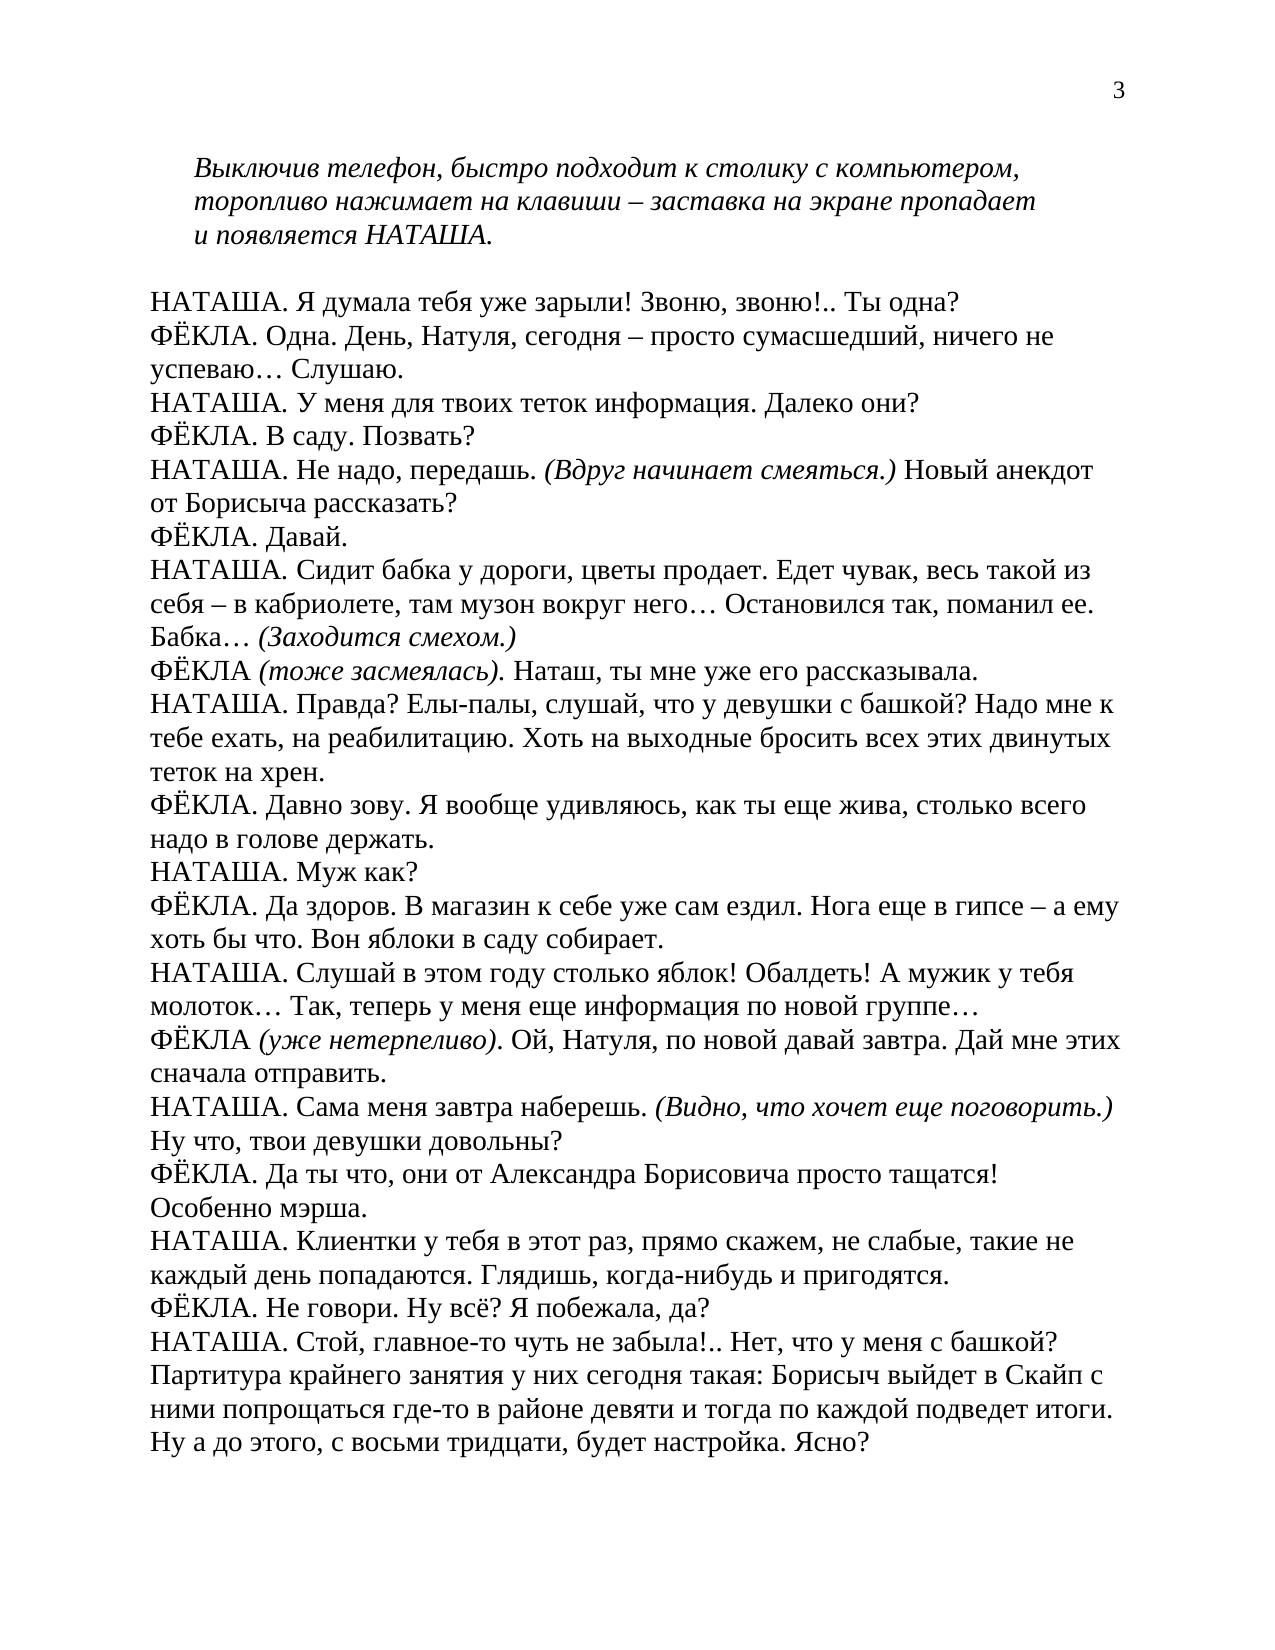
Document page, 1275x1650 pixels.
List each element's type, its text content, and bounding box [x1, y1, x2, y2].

text ФЁКЛА. Давно зову. Я вообще удивляюсь, как ты еще жива, столько всего надо в голове держать. [150, 787, 1125, 854]
text НАТАША. Правда? Елы-палы, слушай, что у девушки с башкой? Надо мне к тебе ехать, на реабилитацию. Хоть на выходные бросить всех этих двинутых теток на хрен. [150, 687, 1125, 787]
text ФЁКЛА (тоже засмеялась). Наташ, ты мне уже его рассказывала. [150, 653, 1125, 687]
text Выключив телефон, быстро подходит к столику с компьютером, [150, 150, 1125, 183]
text ФЁКЛА. Одна. День, Натуля, сегодня – просто сумасшедший, ничего не успеваю… Слушаю. [150, 318, 1125, 385]
text НАТАША. Муж как? [150, 854, 1125, 888]
text ФЁКЛА (уже нетерпеливо). Ой, Натуля, по новой давай завтра. Дай мне этих сначала отправить. [150, 1022, 1125, 1089]
text ФЁКЛА. Да здоров. В магазин к себе уже сам ездил. Нога еще в гипсе – а ему хоть бы что. Вон яблоки в саду собирает. [150, 888, 1125, 955]
text и появляется НАТАША. [150, 217, 1125, 251]
text НАТАША. Я думала тебя уже зарыли! Звоню, звоню!.. Ты одна? [150, 284, 1125, 318]
text ФЁКЛА. В саду. Позвать? [150, 418, 1125, 452]
text торопливо нажимает на клавиши – заставка на экране пропадает [150, 183, 1125, 217]
text ФЁКЛА. Давай. [150, 519, 1125, 552]
text НАТАША. Не надо, передашь. (Вдруг начинает смеяться.) Новый анекдот от Борисыча рассказать? [150, 452, 1125, 519]
text НАТАША. У меня для твоих теток информация. Далеко они? [150, 385, 1125, 418]
text НАТАША. Стой, главное-то чуть не забыла!.. Нет, что у меня с башкой? Партитура крайнего занятия у них сегодня такая: Борисыч выйдет в Скайп с ними попрощаться где-то в районе девяти и тогда по каждой подведет итоги. Ну а до этого, с восьми тридцати, будет настройка. Ясно? [150, 1324, 1125, 1458]
text НАТАША. Сидит бабка у дороги, цветы продает. Едет чувак, весь такой из себя – в кабриолете, там музон вокруг него… Остановился так, поманил ее. Бабка… (Заходится смехом.) [150, 552, 1125, 653]
text НАТАША. Слушай в этом году столько яблок! Обалдеть! А мужик у тебя молоток… Так, теперь у меня еще информация по новой группе… [150, 955, 1125, 1022]
text ФЁКЛА. Да ты что, они от Александра Борисовича просто тащатся! Особенно мэрша. [150, 1156, 1125, 1223]
text НАТАША. Сама меня завтра наберешь. (Видно, что хочет еще поговорить.) Ну что, твои девушки довольны? [150, 1089, 1125, 1156]
text НАТАША. Клиентки у тебя в этот раз, прямо скажем, не слабые, такие не каждый день попадаются. Глядишь, когда-нибудь и пригодятся. [150, 1223, 1125, 1290]
text ФЁКЛА. Не говори. Ну всё? Я побежала, да? [150, 1290, 1125, 1324]
